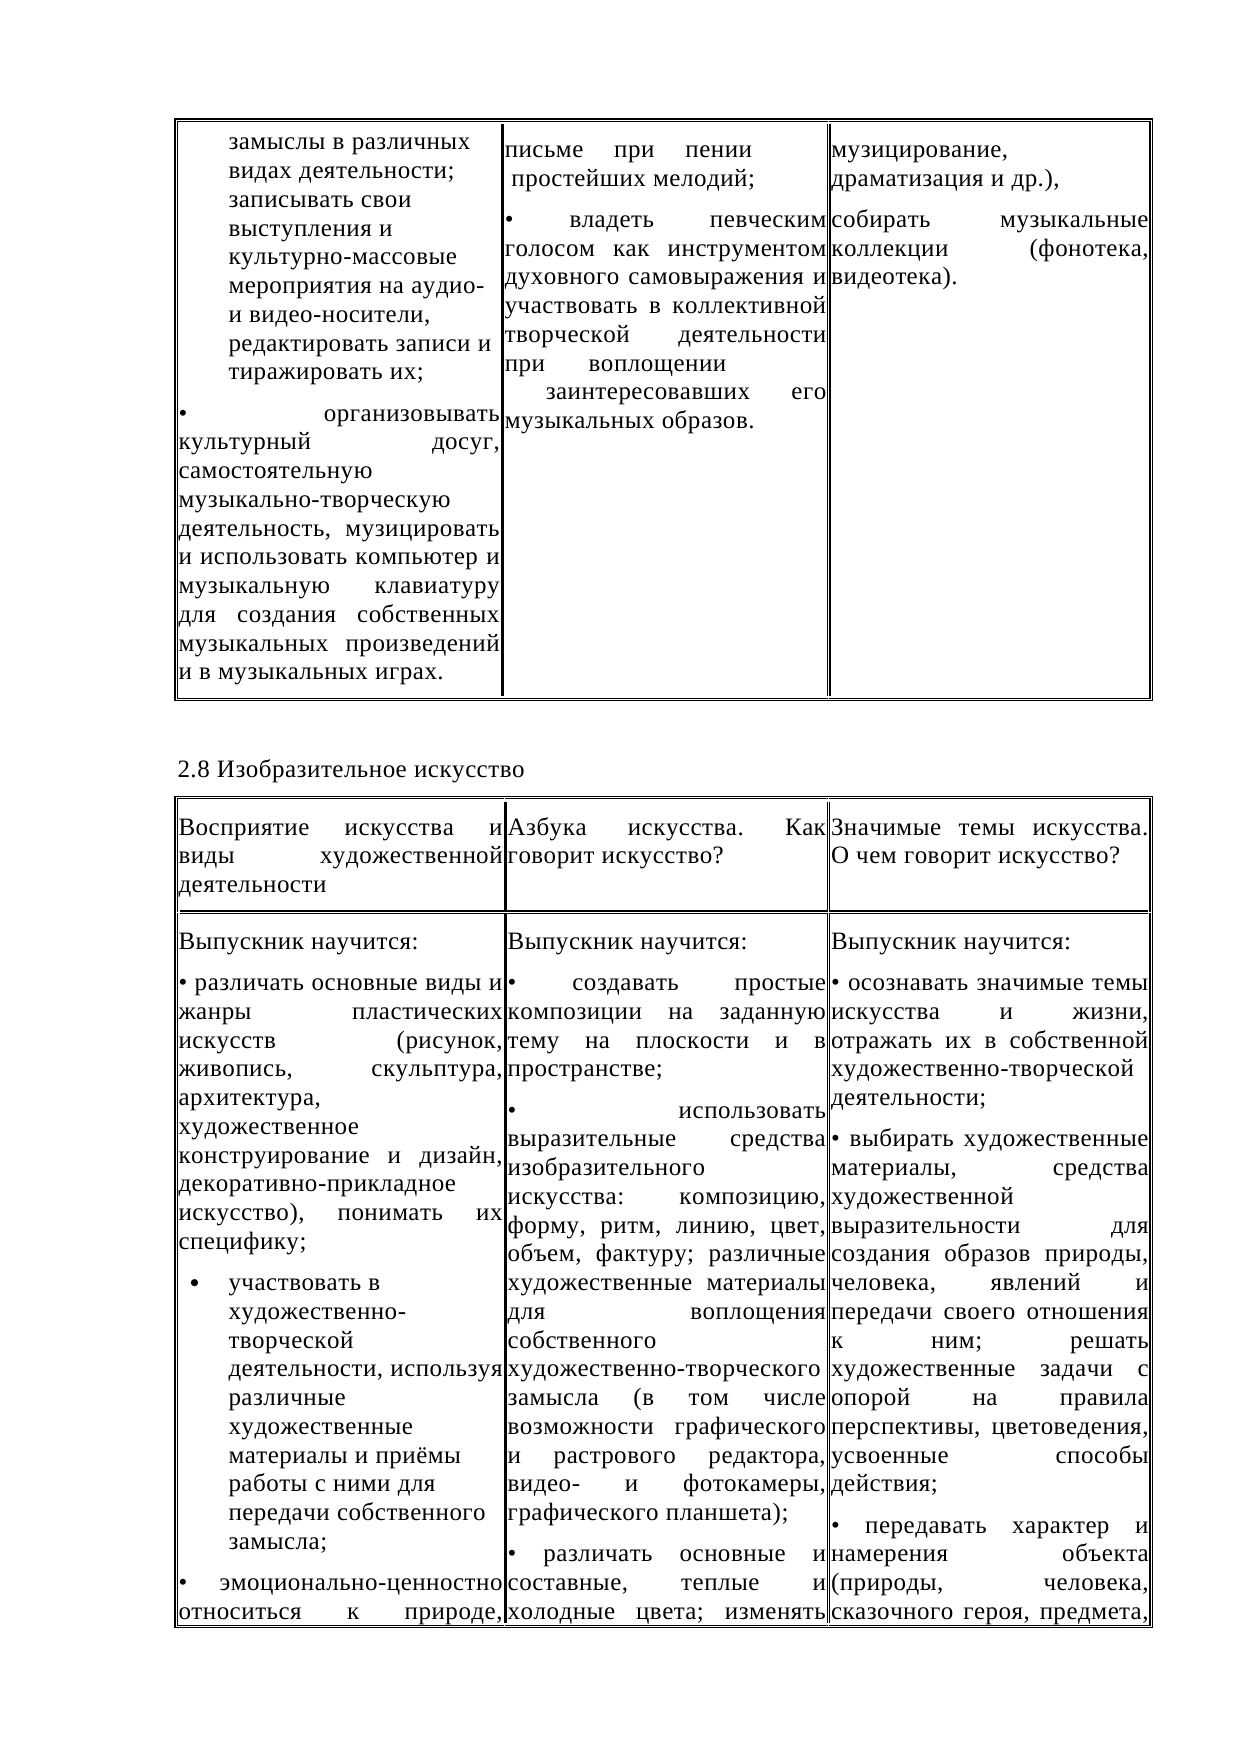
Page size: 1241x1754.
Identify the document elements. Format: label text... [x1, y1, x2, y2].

table_header Восприятие искусства и виды художественной деятельности [176, 797, 505, 910]
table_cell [178, 910, 505, 1625]
text 2.8 Изобразительное искусство [177, 754, 1152, 783]
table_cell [502, 120, 829, 698]
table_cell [505, 914, 828, 1625]
table_header Азбука искусства. Как говорит искусство? [505, 799, 828, 910]
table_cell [829, 910, 1150, 1625]
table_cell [178, 122, 502, 698]
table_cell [829, 122, 1149, 698]
table_header Значимые темы искусства. О чем говорит искусство? [829, 799, 1149, 910]
